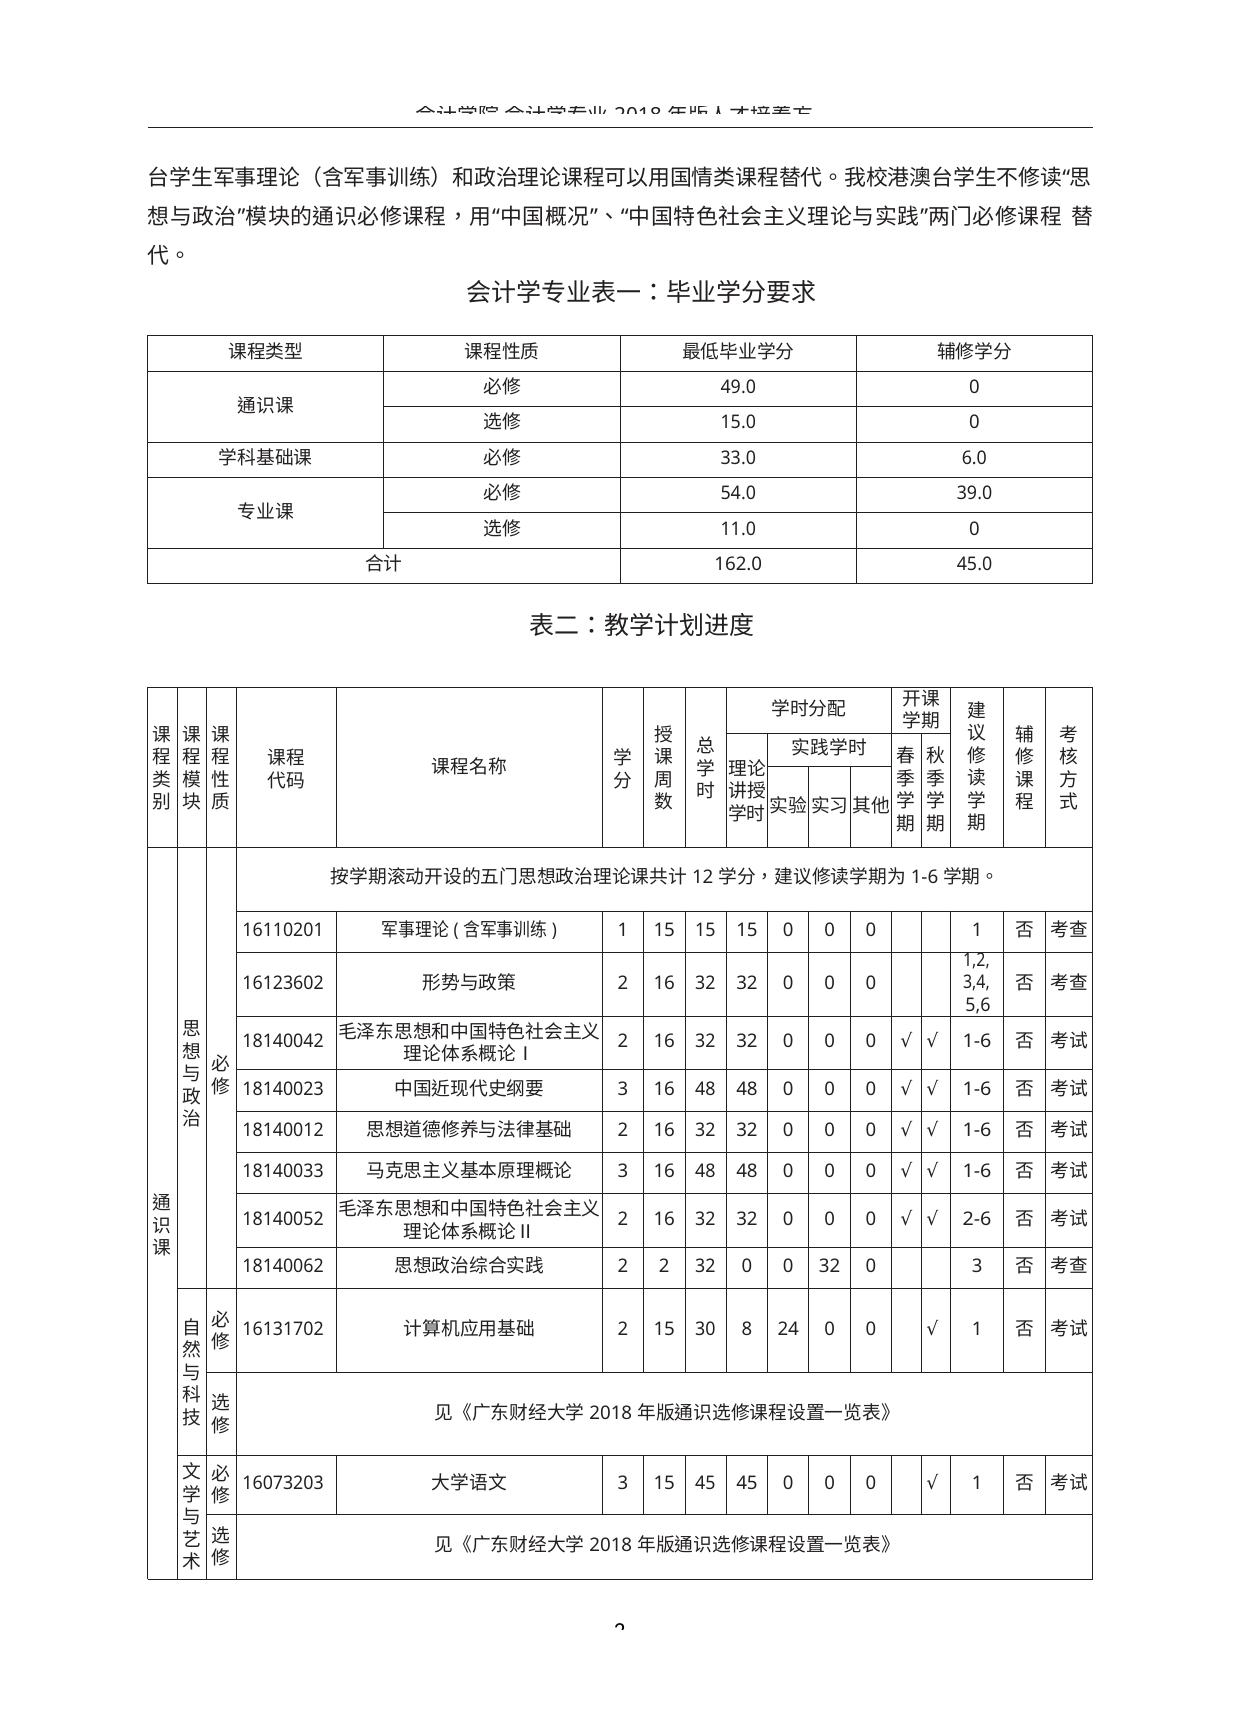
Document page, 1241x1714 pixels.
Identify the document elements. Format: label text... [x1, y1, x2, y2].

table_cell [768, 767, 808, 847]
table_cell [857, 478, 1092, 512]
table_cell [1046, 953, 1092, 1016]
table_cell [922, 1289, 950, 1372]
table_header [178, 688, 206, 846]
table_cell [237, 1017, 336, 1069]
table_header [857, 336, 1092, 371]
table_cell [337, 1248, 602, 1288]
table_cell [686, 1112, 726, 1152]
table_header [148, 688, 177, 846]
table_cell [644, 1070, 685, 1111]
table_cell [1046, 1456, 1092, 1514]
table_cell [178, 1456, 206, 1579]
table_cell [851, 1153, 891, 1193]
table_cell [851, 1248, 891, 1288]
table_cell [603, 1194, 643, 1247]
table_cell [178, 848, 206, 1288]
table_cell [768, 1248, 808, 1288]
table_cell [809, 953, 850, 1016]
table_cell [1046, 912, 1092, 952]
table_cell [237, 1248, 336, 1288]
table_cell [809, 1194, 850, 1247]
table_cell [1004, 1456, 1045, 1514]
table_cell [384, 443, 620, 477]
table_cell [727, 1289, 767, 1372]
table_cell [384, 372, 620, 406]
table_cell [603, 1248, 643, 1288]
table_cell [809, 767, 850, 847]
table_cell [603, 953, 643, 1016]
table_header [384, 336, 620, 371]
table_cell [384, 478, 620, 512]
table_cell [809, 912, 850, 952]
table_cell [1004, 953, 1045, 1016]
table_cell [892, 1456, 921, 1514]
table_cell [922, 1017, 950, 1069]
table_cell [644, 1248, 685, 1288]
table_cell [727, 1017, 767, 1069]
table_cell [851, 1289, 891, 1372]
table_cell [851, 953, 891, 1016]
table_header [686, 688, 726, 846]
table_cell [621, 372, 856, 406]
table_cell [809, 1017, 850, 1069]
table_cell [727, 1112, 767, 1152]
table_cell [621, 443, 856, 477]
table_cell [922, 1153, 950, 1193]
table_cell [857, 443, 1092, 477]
text 台学生军事理论（含军事训练）和政治理论课程可以用国情类课程替代。我校港澳台学生不修读“思 想与政治”模块的通识必修课程，用“中国概况”、“中国特色社会主义理论与实践”两门必修课程 替代。 [148, 162, 1093, 269]
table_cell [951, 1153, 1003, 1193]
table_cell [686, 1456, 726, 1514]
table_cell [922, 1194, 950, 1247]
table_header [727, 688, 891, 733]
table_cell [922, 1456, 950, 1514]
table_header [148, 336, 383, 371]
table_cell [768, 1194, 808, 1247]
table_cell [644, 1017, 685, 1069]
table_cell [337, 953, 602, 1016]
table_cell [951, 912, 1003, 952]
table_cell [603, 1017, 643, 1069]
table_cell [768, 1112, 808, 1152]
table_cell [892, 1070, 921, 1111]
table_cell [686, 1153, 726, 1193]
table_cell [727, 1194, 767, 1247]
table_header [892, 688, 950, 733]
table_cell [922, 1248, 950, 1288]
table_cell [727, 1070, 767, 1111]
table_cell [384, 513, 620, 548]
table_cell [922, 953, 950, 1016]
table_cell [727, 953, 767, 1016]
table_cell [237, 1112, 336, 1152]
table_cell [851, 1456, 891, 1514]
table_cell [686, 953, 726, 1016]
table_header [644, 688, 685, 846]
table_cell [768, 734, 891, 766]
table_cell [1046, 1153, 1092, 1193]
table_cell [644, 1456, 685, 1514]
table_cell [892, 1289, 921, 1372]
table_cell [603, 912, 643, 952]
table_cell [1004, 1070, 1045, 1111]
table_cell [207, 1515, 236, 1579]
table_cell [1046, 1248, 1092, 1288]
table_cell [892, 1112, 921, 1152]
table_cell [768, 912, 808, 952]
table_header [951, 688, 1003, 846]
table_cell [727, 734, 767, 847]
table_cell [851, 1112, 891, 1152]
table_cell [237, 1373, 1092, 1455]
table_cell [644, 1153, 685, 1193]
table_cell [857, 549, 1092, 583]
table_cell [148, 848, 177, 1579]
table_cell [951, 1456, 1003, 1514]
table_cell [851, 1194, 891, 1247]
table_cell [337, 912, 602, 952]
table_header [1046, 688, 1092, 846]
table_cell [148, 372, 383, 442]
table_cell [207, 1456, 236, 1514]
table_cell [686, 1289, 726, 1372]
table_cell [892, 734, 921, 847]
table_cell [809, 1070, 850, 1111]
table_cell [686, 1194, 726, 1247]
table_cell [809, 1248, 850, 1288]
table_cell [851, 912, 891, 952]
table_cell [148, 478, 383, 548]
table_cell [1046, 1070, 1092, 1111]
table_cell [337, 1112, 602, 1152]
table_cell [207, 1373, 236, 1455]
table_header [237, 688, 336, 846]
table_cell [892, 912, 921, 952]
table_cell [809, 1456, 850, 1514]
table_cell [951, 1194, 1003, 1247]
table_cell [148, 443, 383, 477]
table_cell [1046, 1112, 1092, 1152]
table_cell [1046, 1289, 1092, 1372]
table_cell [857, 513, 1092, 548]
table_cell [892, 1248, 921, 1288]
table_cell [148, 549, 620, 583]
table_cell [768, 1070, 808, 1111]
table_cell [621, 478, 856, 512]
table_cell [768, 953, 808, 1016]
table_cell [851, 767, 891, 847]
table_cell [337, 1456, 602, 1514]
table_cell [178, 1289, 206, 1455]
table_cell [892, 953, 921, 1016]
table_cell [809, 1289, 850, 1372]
subtitle 会计学专业表一：毕业学分要求 [466, 278, 1093, 307]
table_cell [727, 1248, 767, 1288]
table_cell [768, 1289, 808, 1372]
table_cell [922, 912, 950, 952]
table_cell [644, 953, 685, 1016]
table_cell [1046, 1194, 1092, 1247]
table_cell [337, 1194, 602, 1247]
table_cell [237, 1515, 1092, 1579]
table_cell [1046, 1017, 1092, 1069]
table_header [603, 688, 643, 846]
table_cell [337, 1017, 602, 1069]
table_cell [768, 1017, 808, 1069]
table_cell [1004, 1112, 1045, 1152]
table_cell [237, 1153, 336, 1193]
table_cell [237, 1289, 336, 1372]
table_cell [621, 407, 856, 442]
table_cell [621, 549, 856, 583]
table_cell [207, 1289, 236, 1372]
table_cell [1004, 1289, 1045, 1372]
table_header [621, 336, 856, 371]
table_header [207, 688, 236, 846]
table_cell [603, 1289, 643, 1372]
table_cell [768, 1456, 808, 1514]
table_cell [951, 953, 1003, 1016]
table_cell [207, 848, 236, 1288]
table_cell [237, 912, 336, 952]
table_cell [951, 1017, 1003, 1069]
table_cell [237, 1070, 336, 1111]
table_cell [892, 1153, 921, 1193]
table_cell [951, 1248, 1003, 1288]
text 表二：教学计划进度 [193, 608, 1089, 642]
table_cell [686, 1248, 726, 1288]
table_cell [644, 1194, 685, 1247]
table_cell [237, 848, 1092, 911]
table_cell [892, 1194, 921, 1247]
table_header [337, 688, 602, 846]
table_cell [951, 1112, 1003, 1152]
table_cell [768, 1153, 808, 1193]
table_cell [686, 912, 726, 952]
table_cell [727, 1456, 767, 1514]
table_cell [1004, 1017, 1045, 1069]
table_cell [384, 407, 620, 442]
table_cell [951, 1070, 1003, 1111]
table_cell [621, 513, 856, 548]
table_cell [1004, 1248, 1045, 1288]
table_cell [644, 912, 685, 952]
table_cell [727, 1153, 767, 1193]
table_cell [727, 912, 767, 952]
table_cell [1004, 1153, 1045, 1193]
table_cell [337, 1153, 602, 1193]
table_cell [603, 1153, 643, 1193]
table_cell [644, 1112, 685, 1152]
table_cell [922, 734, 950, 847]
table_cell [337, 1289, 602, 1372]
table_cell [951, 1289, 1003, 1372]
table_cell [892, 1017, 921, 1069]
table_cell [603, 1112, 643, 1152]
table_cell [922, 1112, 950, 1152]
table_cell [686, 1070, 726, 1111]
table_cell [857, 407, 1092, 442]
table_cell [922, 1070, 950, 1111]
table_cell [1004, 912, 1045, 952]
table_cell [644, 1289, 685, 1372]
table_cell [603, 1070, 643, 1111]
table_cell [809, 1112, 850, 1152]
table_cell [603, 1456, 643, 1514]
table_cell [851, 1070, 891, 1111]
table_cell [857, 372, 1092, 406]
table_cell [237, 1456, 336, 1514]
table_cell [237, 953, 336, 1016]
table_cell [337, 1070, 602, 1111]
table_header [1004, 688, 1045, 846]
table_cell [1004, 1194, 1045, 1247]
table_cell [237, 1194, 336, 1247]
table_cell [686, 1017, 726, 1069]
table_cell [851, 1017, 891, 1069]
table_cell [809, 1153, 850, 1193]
